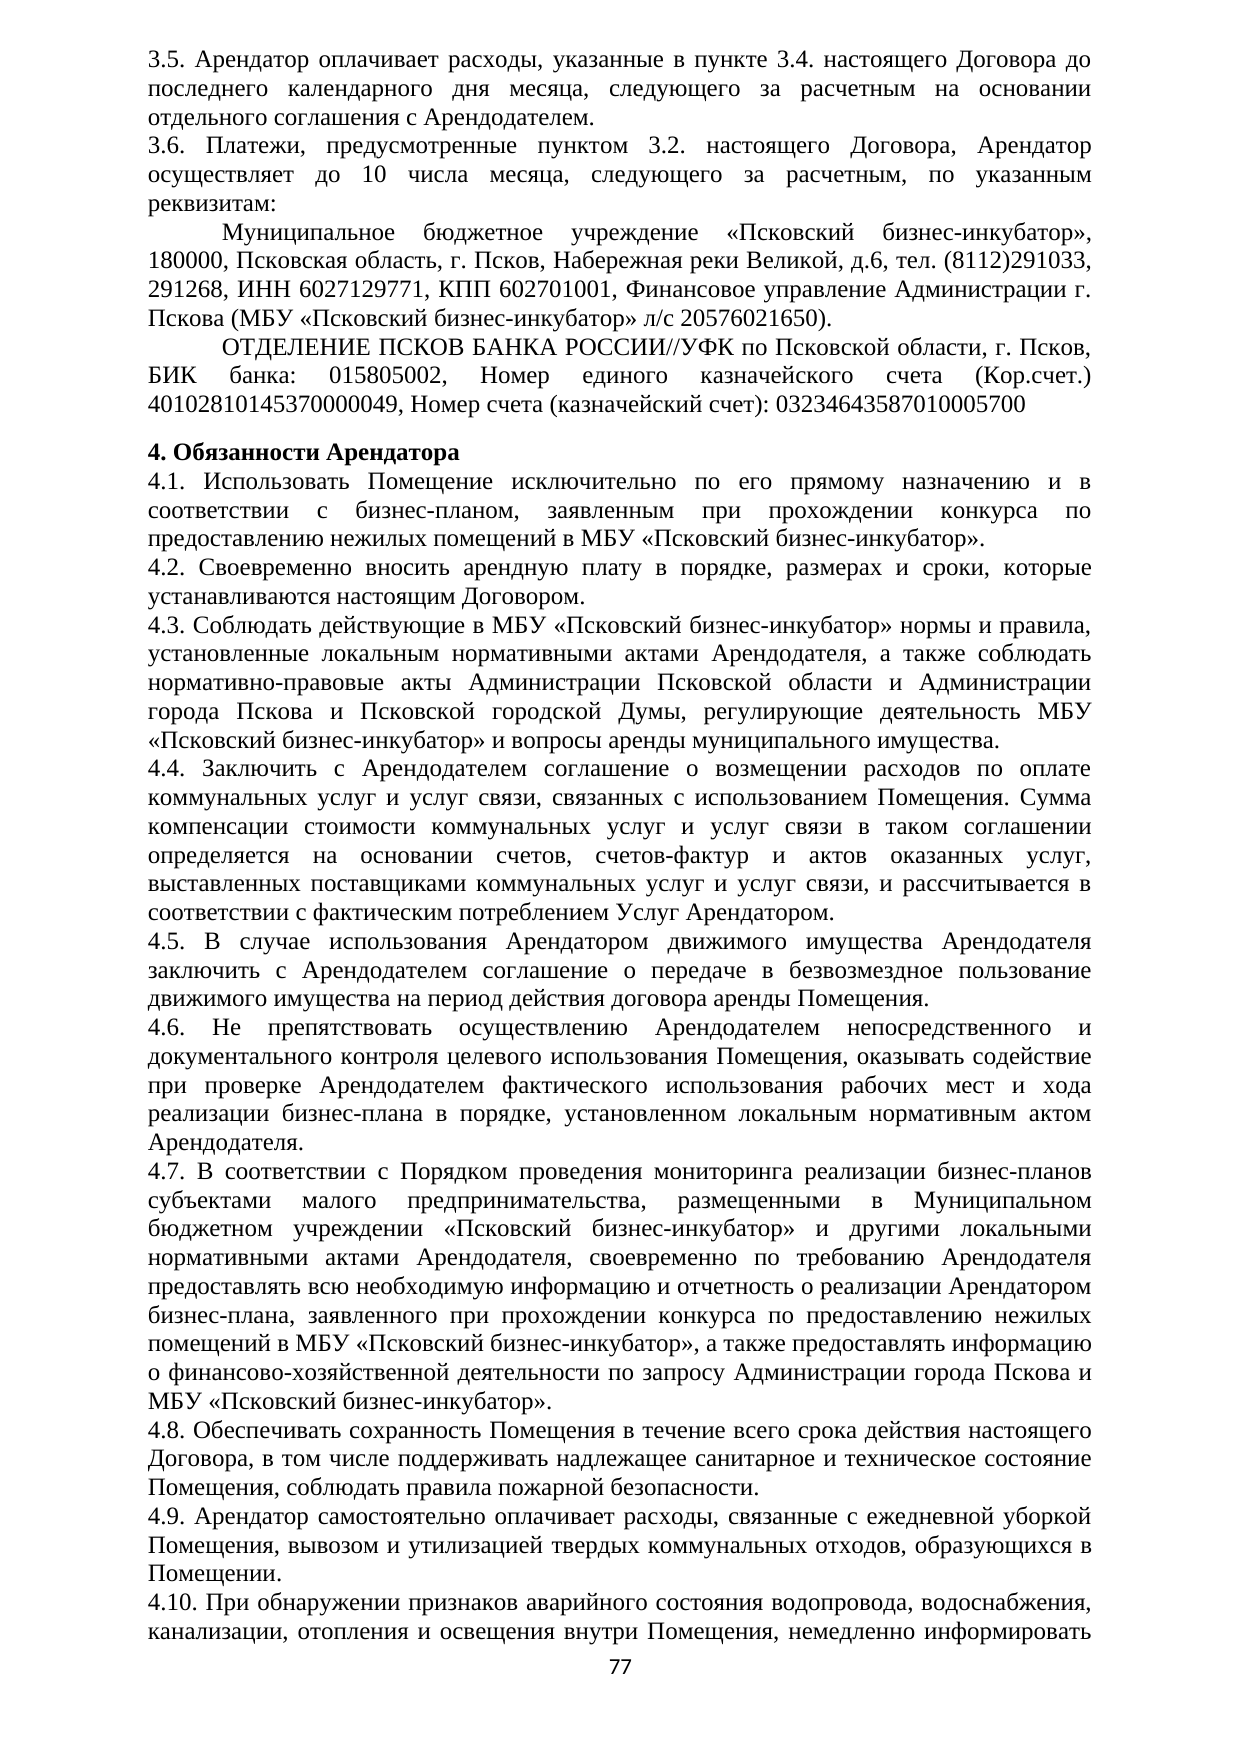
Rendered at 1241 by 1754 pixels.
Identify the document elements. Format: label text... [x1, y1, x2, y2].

text 4.5. В случае использования Арендатором движимого имущества Арендодателя заключить с Арендодателем соглашение о передаче в безвозмездное пользование движимого имущества на период действия договора аренды Помещения. [148, 926, 1092, 1012]
text 4.9. Арендатор самостоятельно оплачивает расходы, связанные с ежедневной уборкой Помещения, вывозом и утилизацией твердых коммунальных отходов, образующихся в Помещении. [148, 1501, 1092, 1587]
text 4.2. Своевременно вносить арендную плату в порядке, размерах и сроки, которые устанавливаются настоящим Договором. [148, 552, 1092, 610]
text 4.1. Использовать Помещение исключительно по его прямому назначению и в соответствии с бизнес-планом, заявленным при прохождении конкурса по предоставлению нежилых помещений в МБУ «Псковский бизнес-инкубатор». [148, 466, 1092, 552]
text 4.7. В соответствии с Порядком проведения мониторинга реализации бизнес-планов субъектами малого предпринимательства, размещенными в Муниципальном бюджетном учреждении «Псковский бизнес-инкубатор» и другими локальными нормативными актами Арендодателя, своевременно по требованию Арендодателя предоставлять всю необходимую информацию и отчетность о реализации Арендатором бизнес-плана, заявленного при прохождении конкурса по предоставлению нежилых помещений в МБУ «Псковский бизнес-инкубатор», а также предоставлять информацию о финансово-хозяйственной деятельности по запросу Администрации города Пскова и МБУ «Псковский бизнес-инкубатор». [148, 1156, 1092, 1415]
text Муниципальное бюджетное учреждение «Псковский бизнес-инкубатор», 180000, Псковская область, г. Псков, Набережная реки Великой, д.6, тел. (8112)291033, 291268, ИНН 6027129771, КПП 602701001, Финансовое управление Администрации г. Пскова (МБУ «Псковский бизнес-инкубатор» л/с 20576021650). [148, 217, 1092, 332]
text 4.6. Не препятствовать осуществлению Арендодателем непосредственного и документального контроля целевого использования Помещения, оказывать содействие при проверке Арендодателем фактического использования рабочих мест и хода реализации бизнес-плана в порядке, установленном локальным нормативным актом Арендодателя. [148, 1012, 1092, 1156]
text 4.3. Соблюдать действующие в МБУ «Псковский бизнес-инкубатор» нормы и правила, установленные локальным нормативными актами Арендодателя, а также соблюдать нормативно-правовые акты Администрации Псковской области и Администрации города Пскова и Псковской городской Думы, регулирующие деятельность МБУ «Псковский бизнес-инкубатор» и вопросы аренды муниципального имущества. [148, 610, 1092, 753]
text 3.5. Арендатор оплачивает расходы, указанные в пункте 3.4. настоящего Договора до последнего календарного дня месяца, следующего за расчетным на основании отдельного соглашения с Арендодателем. [148, 44, 1092, 131]
text 4. Обязанности Арендатора [148, 437, 1092, 466]
text 4.8. Обеспечивать сохранность Помещения в течение всего срока действия настоящего Договора, в том числе поддерживать надлежащее санитарное и техническое состояние Помещения, соблюдать правила пожарной безопасности. [148, 1415, 1092, 1501]
text ОТДЕЛЕНИЕ ПСКОВ БАНКА РОССИИ//УФК по Псковской области, г. Псков, БИК банка: 015805002, Номер единого казначейского счета (Кор.счет.) 40102810145370000049, Номер счета (казначейский счет): 03234643587010005700 [148, 332, 1092, 418]
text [148, 1587, 1092, 1645]
text 4.4. Заключить с Арендодателем соглашение о возмещении расходов по оплате коммунальных услуг и услуг связи, связанных с использованием Помещения. Сумма компенсации стоимости коммунальных услуг и услуг связи в таком соглашении определяется на основании счетов, счетов-фактур и актов оказанных услуг, выставленных поставщиками коммунальных услуг и услуг связи, и рассчитывается в соответствии с фактическим потреблением Услуг Арендатором. [148, 753, 1092, 926]
text 3.6. Платежи, предусмотренные пунктом 3.2. настоящего Договора, Арендатор осуществляет до 10 числа месяца, следующего за расчетным, по указанным реквизитам: [148, 131, 1092, 217]
